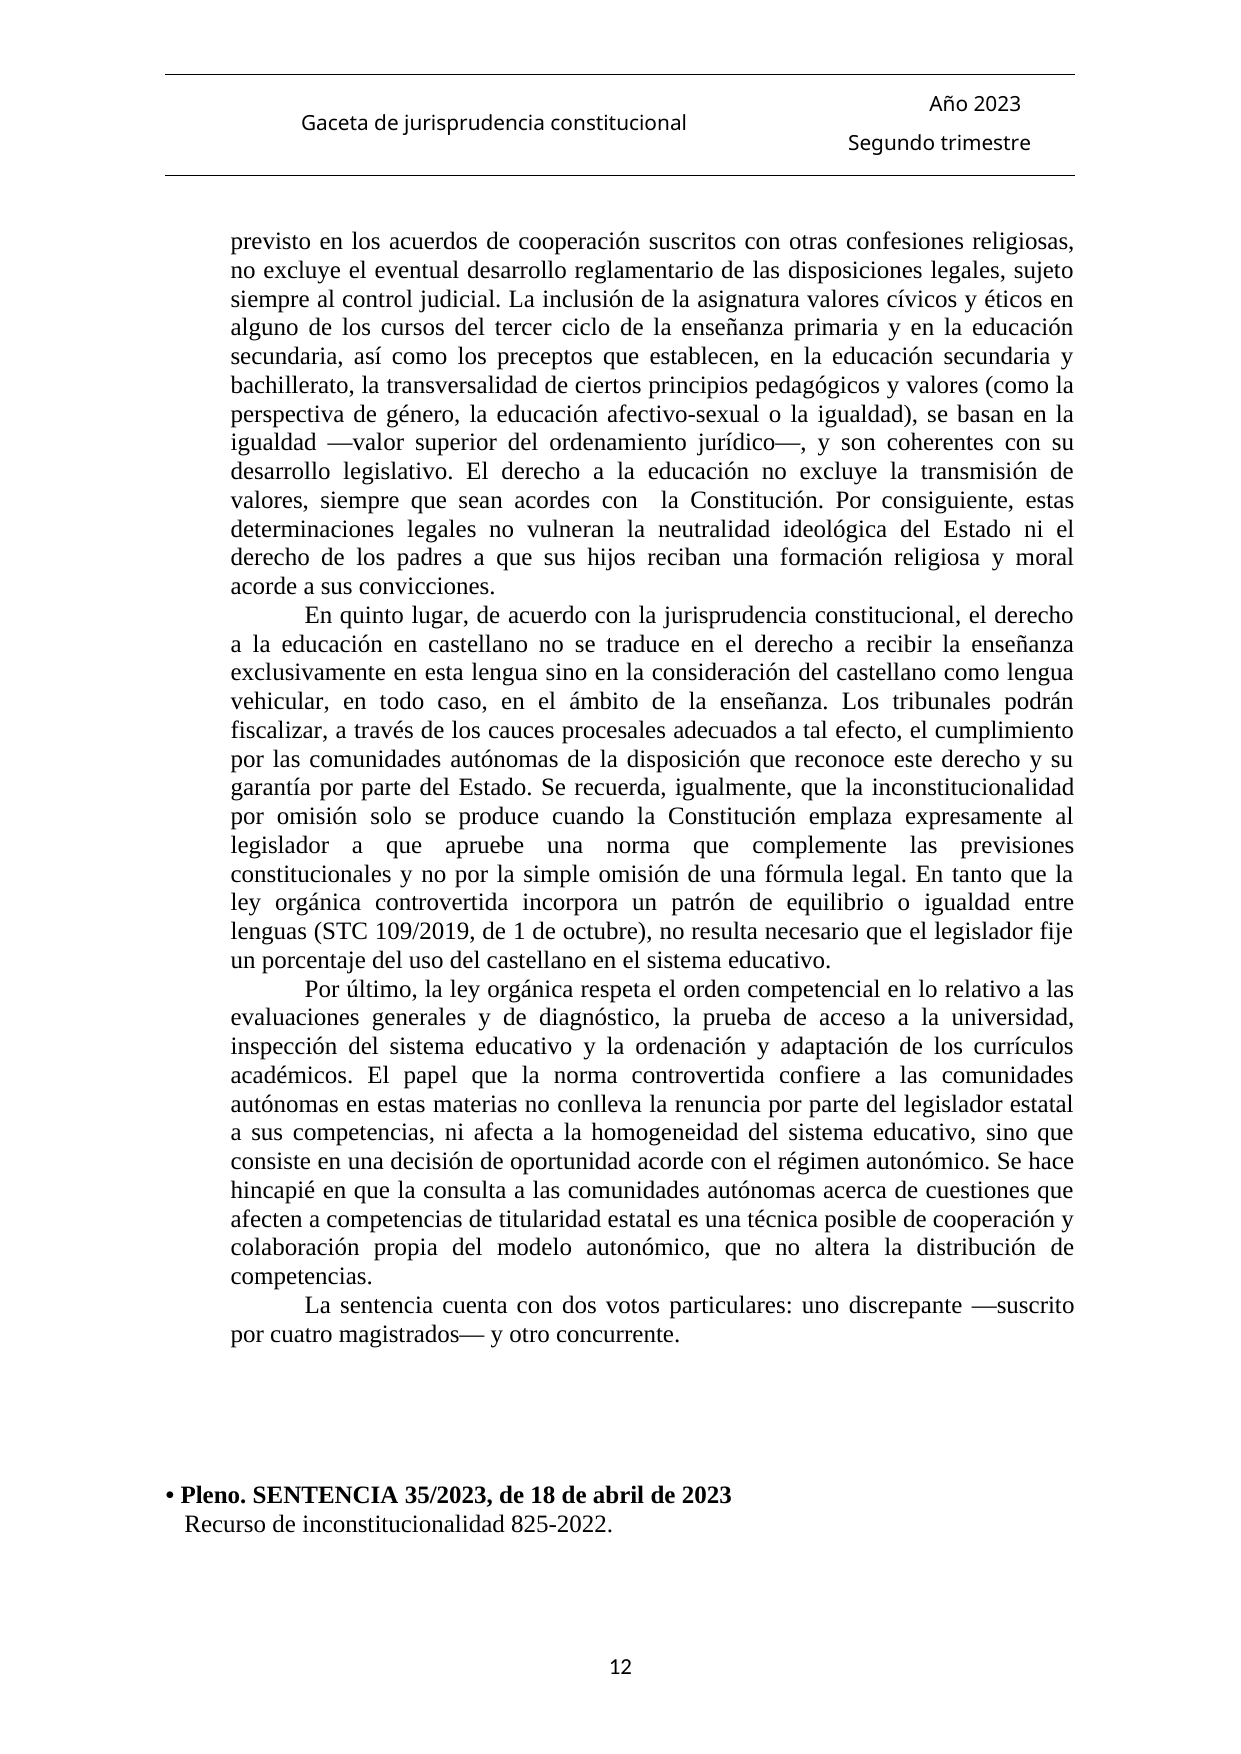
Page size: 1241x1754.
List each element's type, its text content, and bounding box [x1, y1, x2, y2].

text • Pleno. SENTENCIA 35/2023, de 18 de abril de 2023 [165, 1480, 1075, 1509]
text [230, 226, 1075, 600]
text En quinto lugar, de acuerdo con la jurisprudencia constitucional, el derecho a la educación en castellano no se traduce en el derecho a recibir la enseñanza exclusivamente en esta lengua sino en la consideración del castellano como lengua vehicular, en todo caso, en el ámbito de la enseñanza. Los tribunales podrán fiscalizar, a través de los cauces procesales adecuados a tal efecto, el cumplimiento por las comunidades autónomas de la disposición que reconoce este derecho y su garantía por parte del Estado. Se recuerda, igualmente, que la inconstitucionalidad por omisión solo se produce cuando la Constitución emplaza expresamente al legislador a que apruebe una norma que complemente las previsiones constitucionales y no por la simple omisión de una fórmula legal. En tanto que la ley orgánica controvertida incorpora un patrón de equilibrio o igualdad entre lenguas (STC 109/2019, de 1 de octubre), no resulta necesario que el legislador fije un porcentaje del uso del castellano en el sistema educativo. [230, 600, 1075, 974]
text Por último, la ley orgánica respeta el orden competencial en lo relativo a las evaluaciones generales y de diagnóstico, la prueba de acceso a la universidad, inspección del sistema educativo y la ordenación y adaptación de los currículos académicos. El papel que la norma controvertida confiere a las comunidades autónomas en estas materias no conlleva la renuncia por parte del legislador estatal a sus competencias, ni afecta a la homogeneidad del sistema educativo, sino que consiste en una decisión de oportunidad acorde con el régimen autonómico. Se hace hincapié en que la consulta a las comunidades autónomas acerca de cuestiones que afecten a competencias de titularidad estatal es una técnica posible de cooperación y colaboración propia del modelo autonómico, que no altera la distribución de competencias. [230, 974, 1075, 1290]
text La sentencia cuenta con dos votos particulares: uno discrepante —suscrito por cuatro magistrados— y otro concurrente. [230, 1290, 1075, 1347]
text Recurso de inconstitucionalidad 825-2022. [165, 1509, 1075, 1538]
